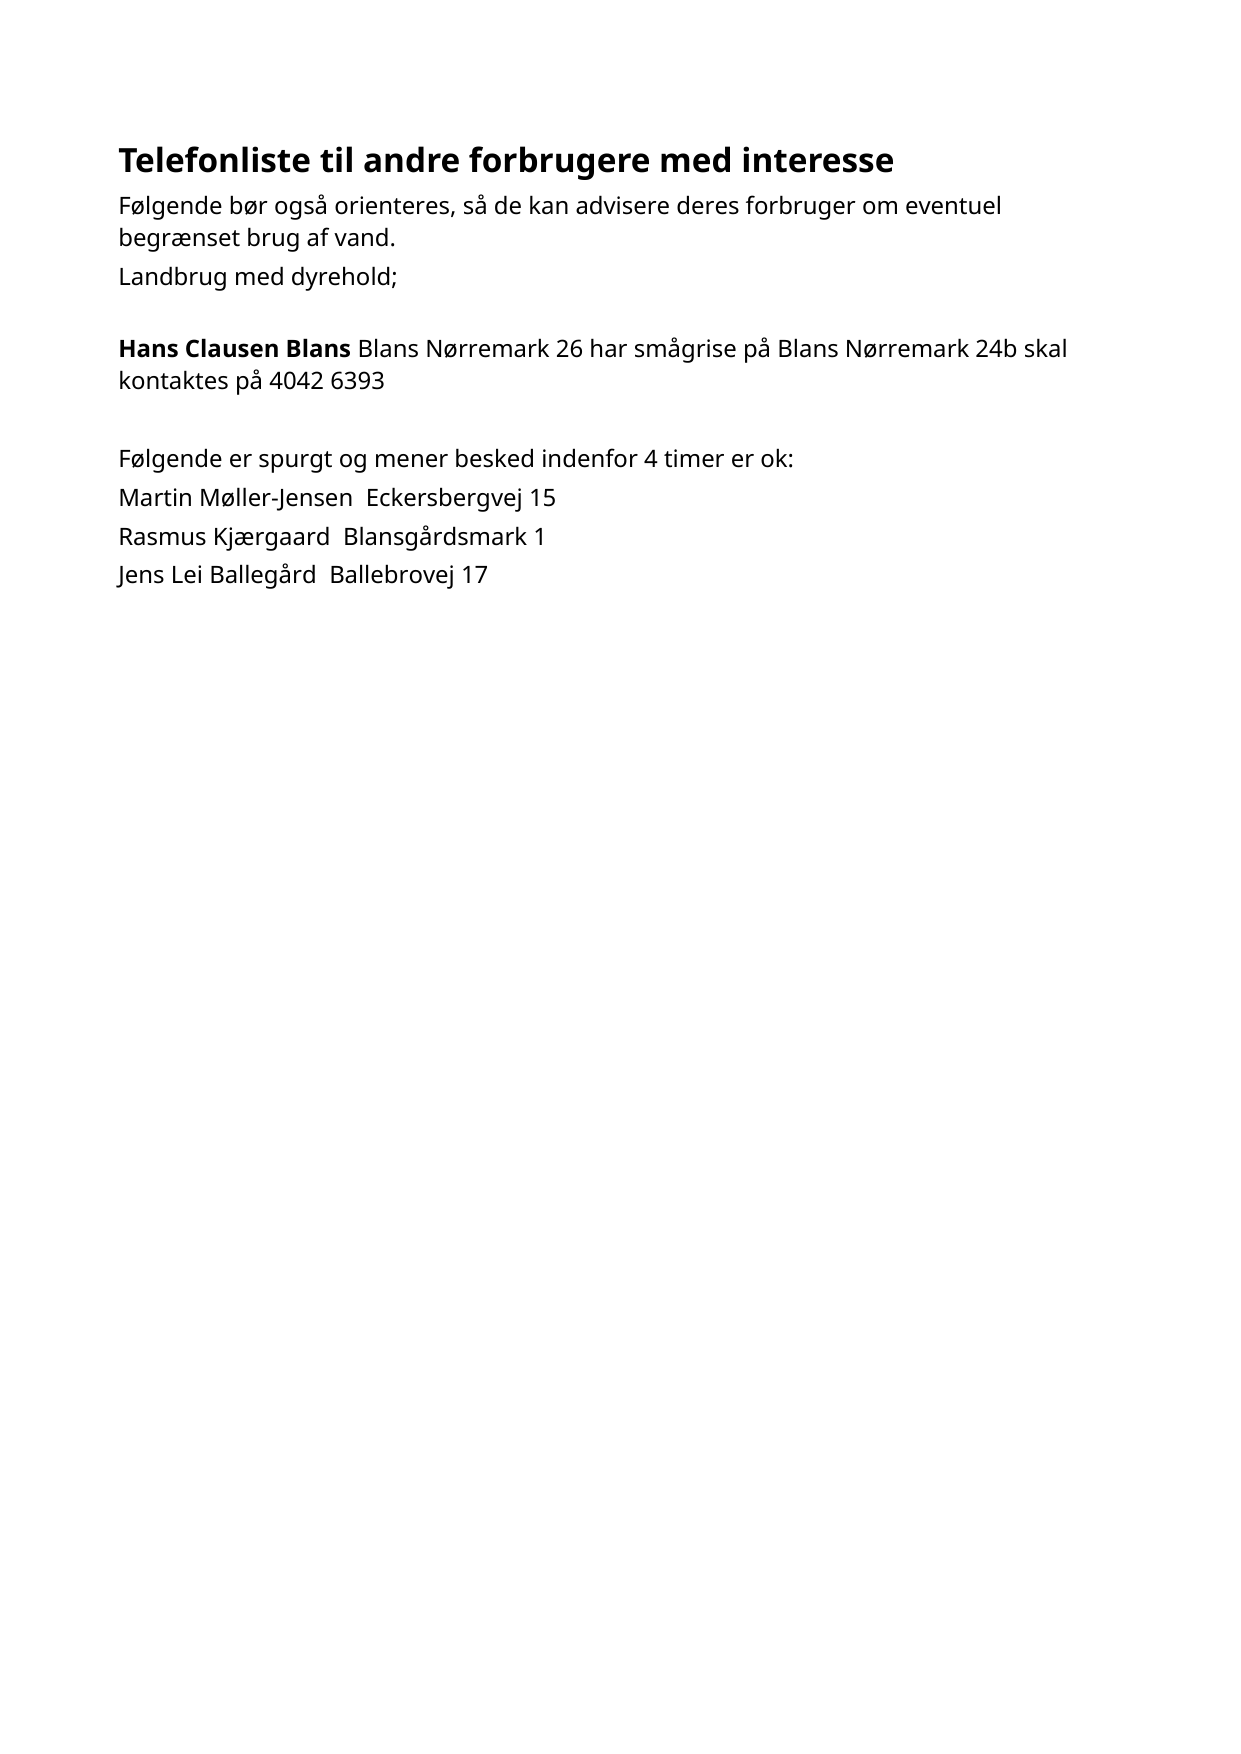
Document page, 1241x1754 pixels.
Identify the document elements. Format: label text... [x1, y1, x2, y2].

text Følgende er spurgt og mener besked indenfor 4 timer er ok: [118, 442, 1122, 474]
text Martin Møller-Jensen Eckersbergvej 15 [118, 481, 1122, 513]
text Rasmus Kjærgaard Blansgårdsmark 1 [118, 519, 1122, 552]
text Hans Clausen Blans Blans Nørremark 26 har smågrise på Blans Nørremark 24b skal kontaktes på 4042 6393 [118, 331, 1122, 397]
subtitle Telefonliste til andre forbrugere med interesse [118, 137, 1122, 182]
text Landbrug med dyrehold; [118, 260, 1122, 325]
text Jens Lei Ballegård Ballebrovej 17 [118, 558, 1122, 591]
text Følgende bør også orienteres, så de kan advisere deres forbruger om eventuel begrænset brug af vand. [118, 188, 1122, 254]
